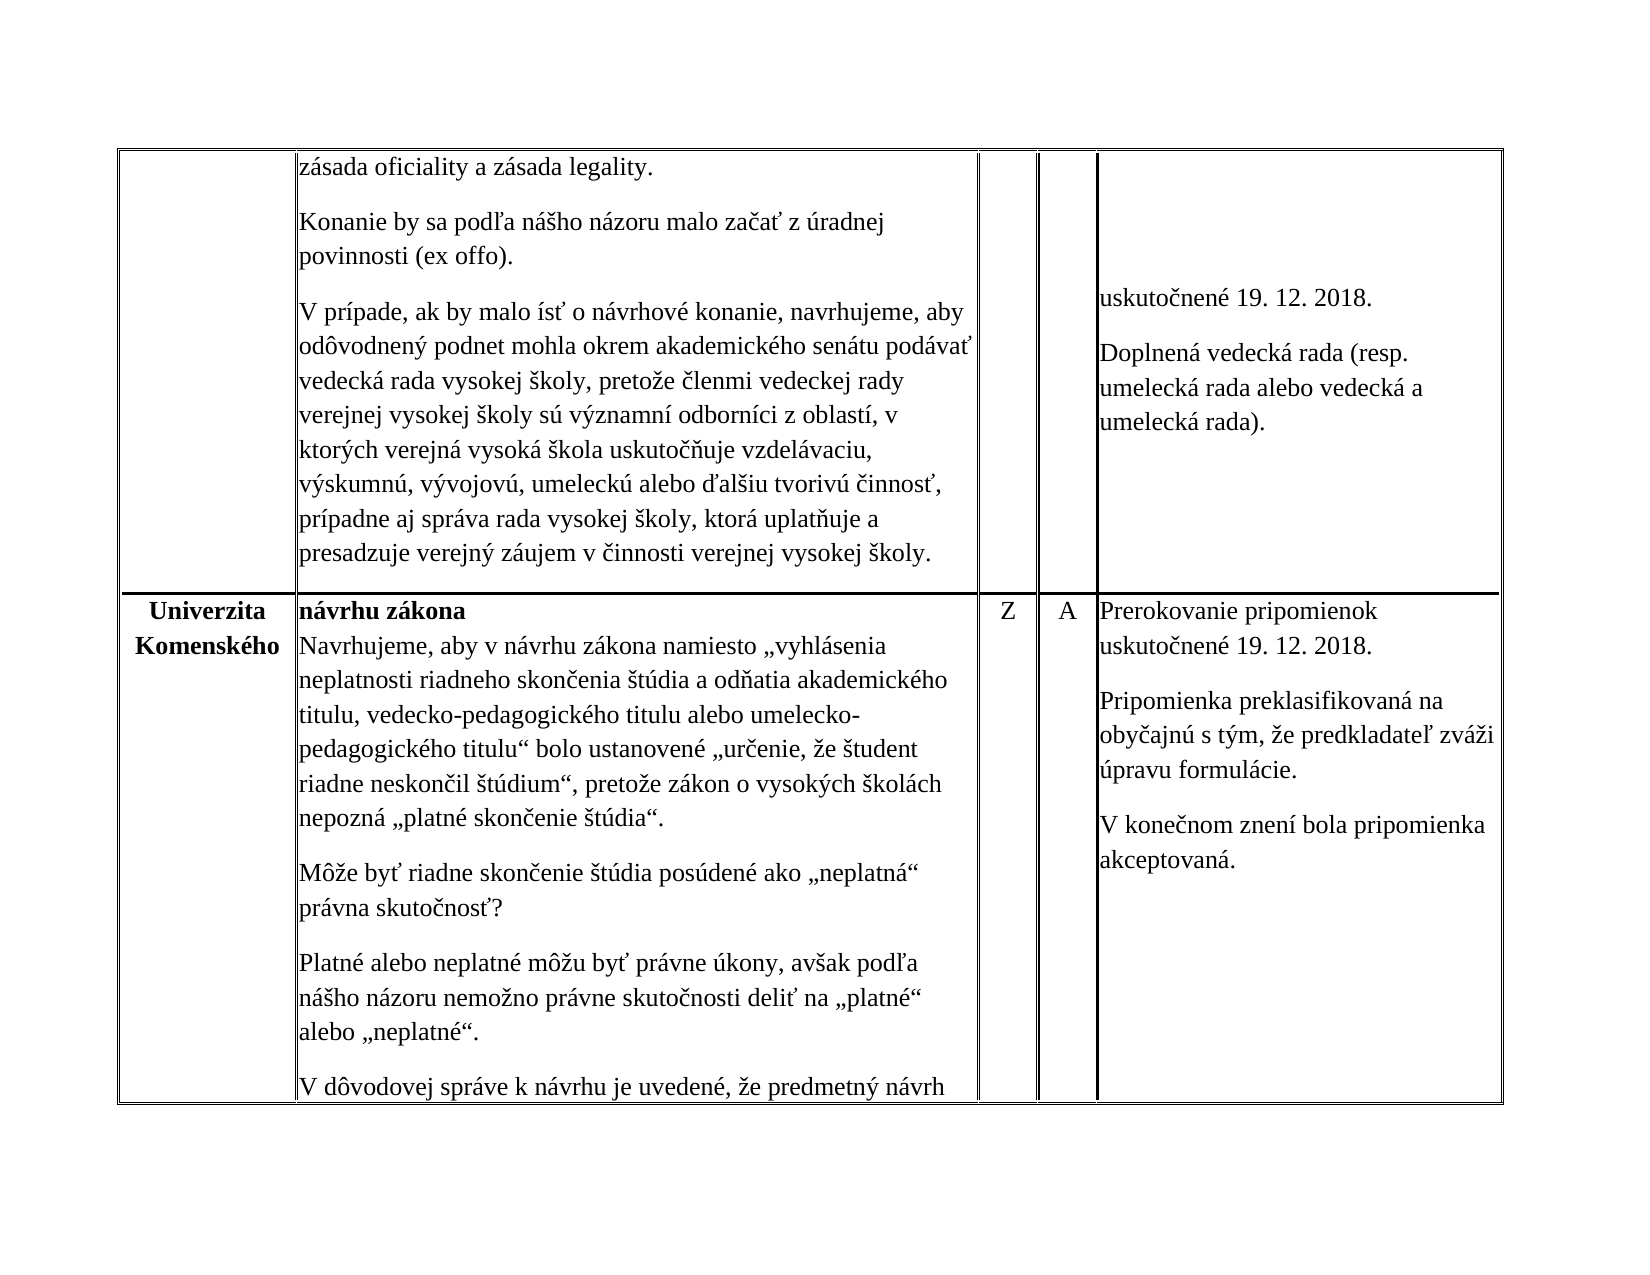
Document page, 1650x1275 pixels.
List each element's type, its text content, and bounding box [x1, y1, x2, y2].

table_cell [120, 151, 296, 592]
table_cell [296, 151, 978, 592]
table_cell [1097, 592, 1501, 1101]
table_cell Z [979, 592, 1038, 1101]
table_cell A [1038, 149, 1097, 592]
table_cell Z [979, 149, 1038, 592]
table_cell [120, 592, 296, 1101]
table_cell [296, 595, 978, 1101]
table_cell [1097, 151, 1501, 592]
table_cell A [1038, 595, 1097, 1101]
